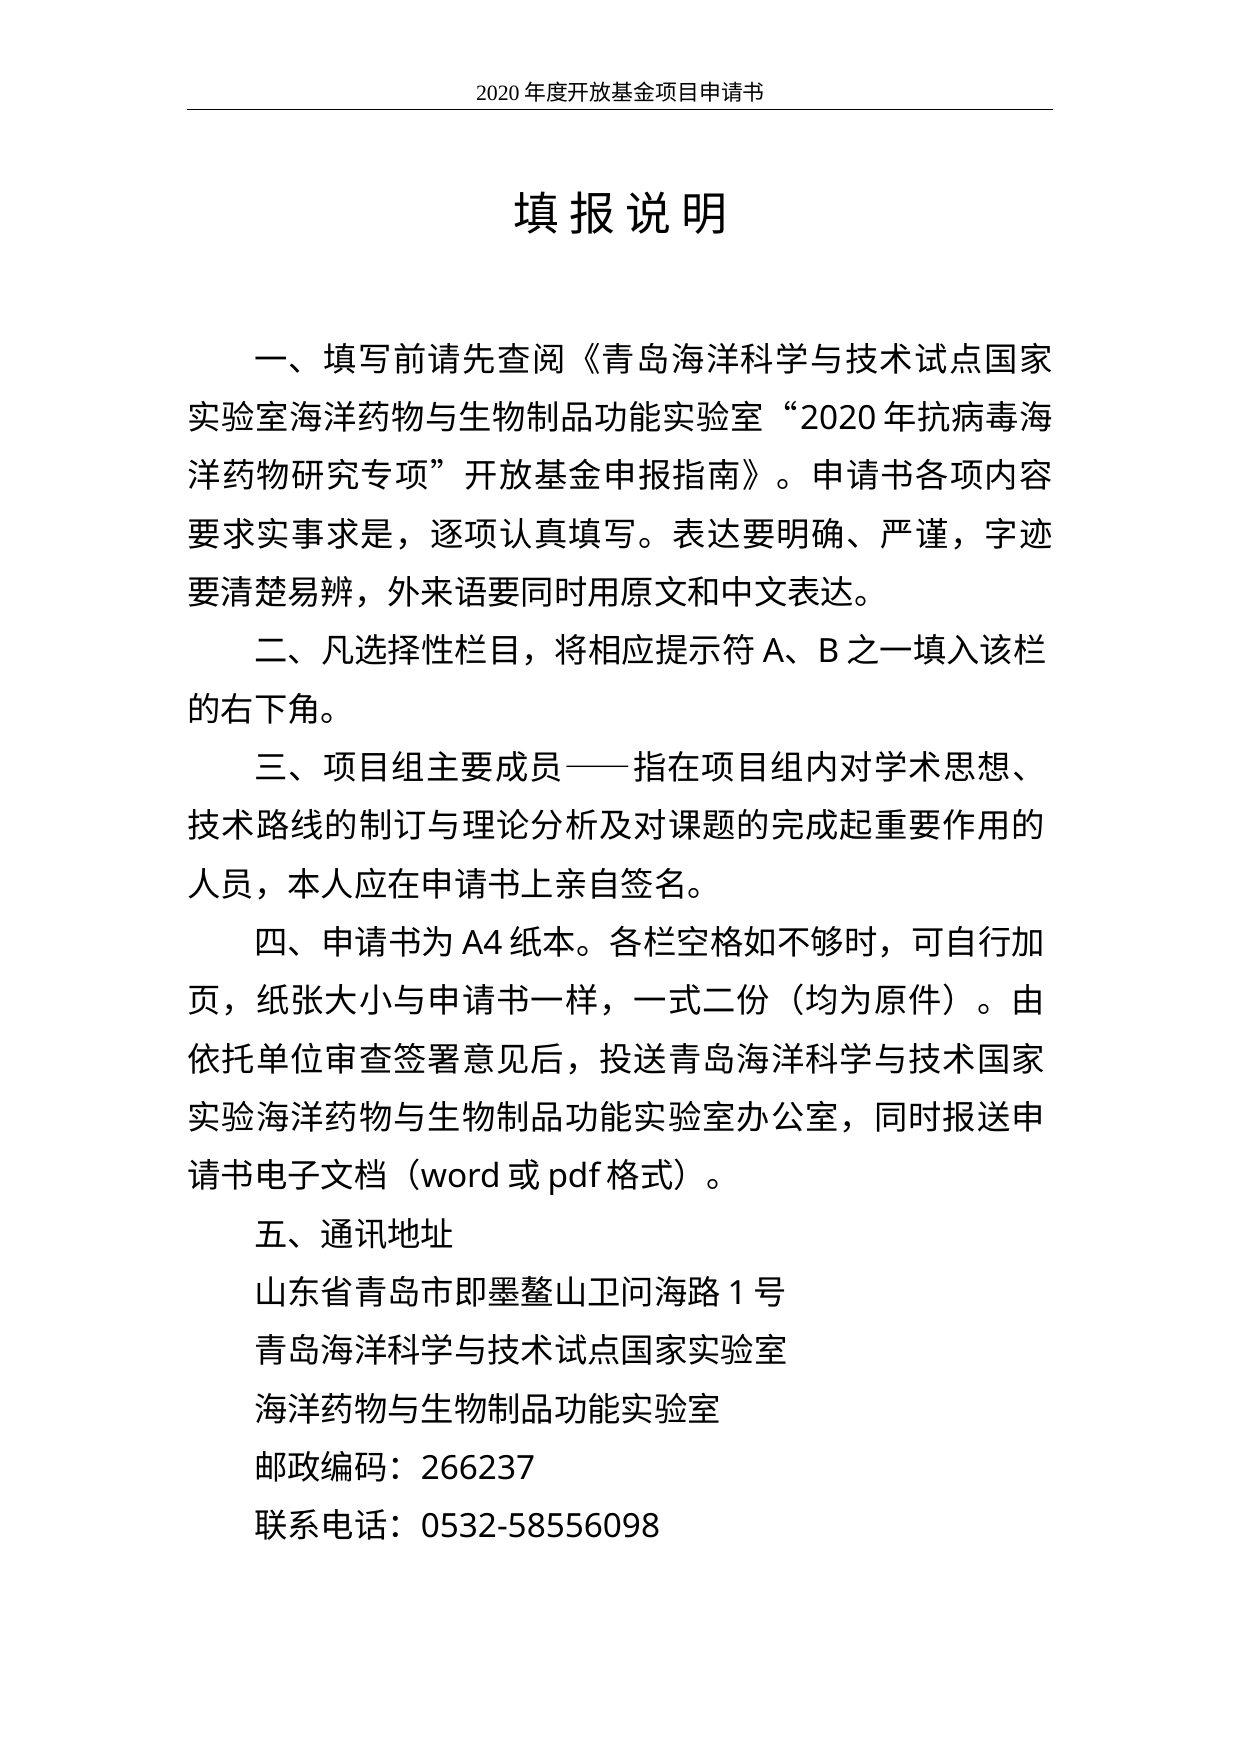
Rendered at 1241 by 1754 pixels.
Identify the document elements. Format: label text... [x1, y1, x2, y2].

text 邮政编码：266237 [187, 1433, 1047, 1491]
text 五、通讯地址 [187, 1199, 994, 1258]
text 一、填写前请先查阅《青岛海洋科学与技术试点国家实验室海洋药物与生物制品功能实验室“2020年抗病毒海洋药物研究专项”开放基金申报指南》。申请书各项内容要求实事求是，逐项认真填写。表达要明确、严谨，字迹要清楚易辨，外来语要同时用原文和中文表达。 [187, 324, 1053, 616]
text 联系电话：0532-58556098 [187, 1491, 1047, 1549]
text 山东省青岛市即墨鳌山卫问海路1号 [187, 1258, 1047, 1316]
text 三、项目组主要成员——指在项目组内对学术思想、技术路线的制订与理论分析及对课题的完成起重要作用的人员，本人应在申请书上亲自签名。 [187, 733, 1047, 908]
text 二、凡选择性栏目，将相应提示符A、B之一填入该栏的右下角。 [187, 616, 1047, 733]
text 青岛海洋科学与技术试点国家实验室 [187, 1316, 1047, 1374]
text 四、申请书为A4纸本。各栏空格如不够时，可自行加页，纸张大小与申请书一样，一式二份（均为原件）。由依托单位审查签署意见后，投送青岛海洋科学与技术国家实验海洋药物与生物制品功能实验室办公室，同时报送申请书电子文档（word或pdf格式）。 [187, 908, 1046, 1199]
text 海洋药物与生物制品功能实验室 [187, 1374, 1047, 1433]
text 填 报 说 明 [187, 162, 1053, 259]
